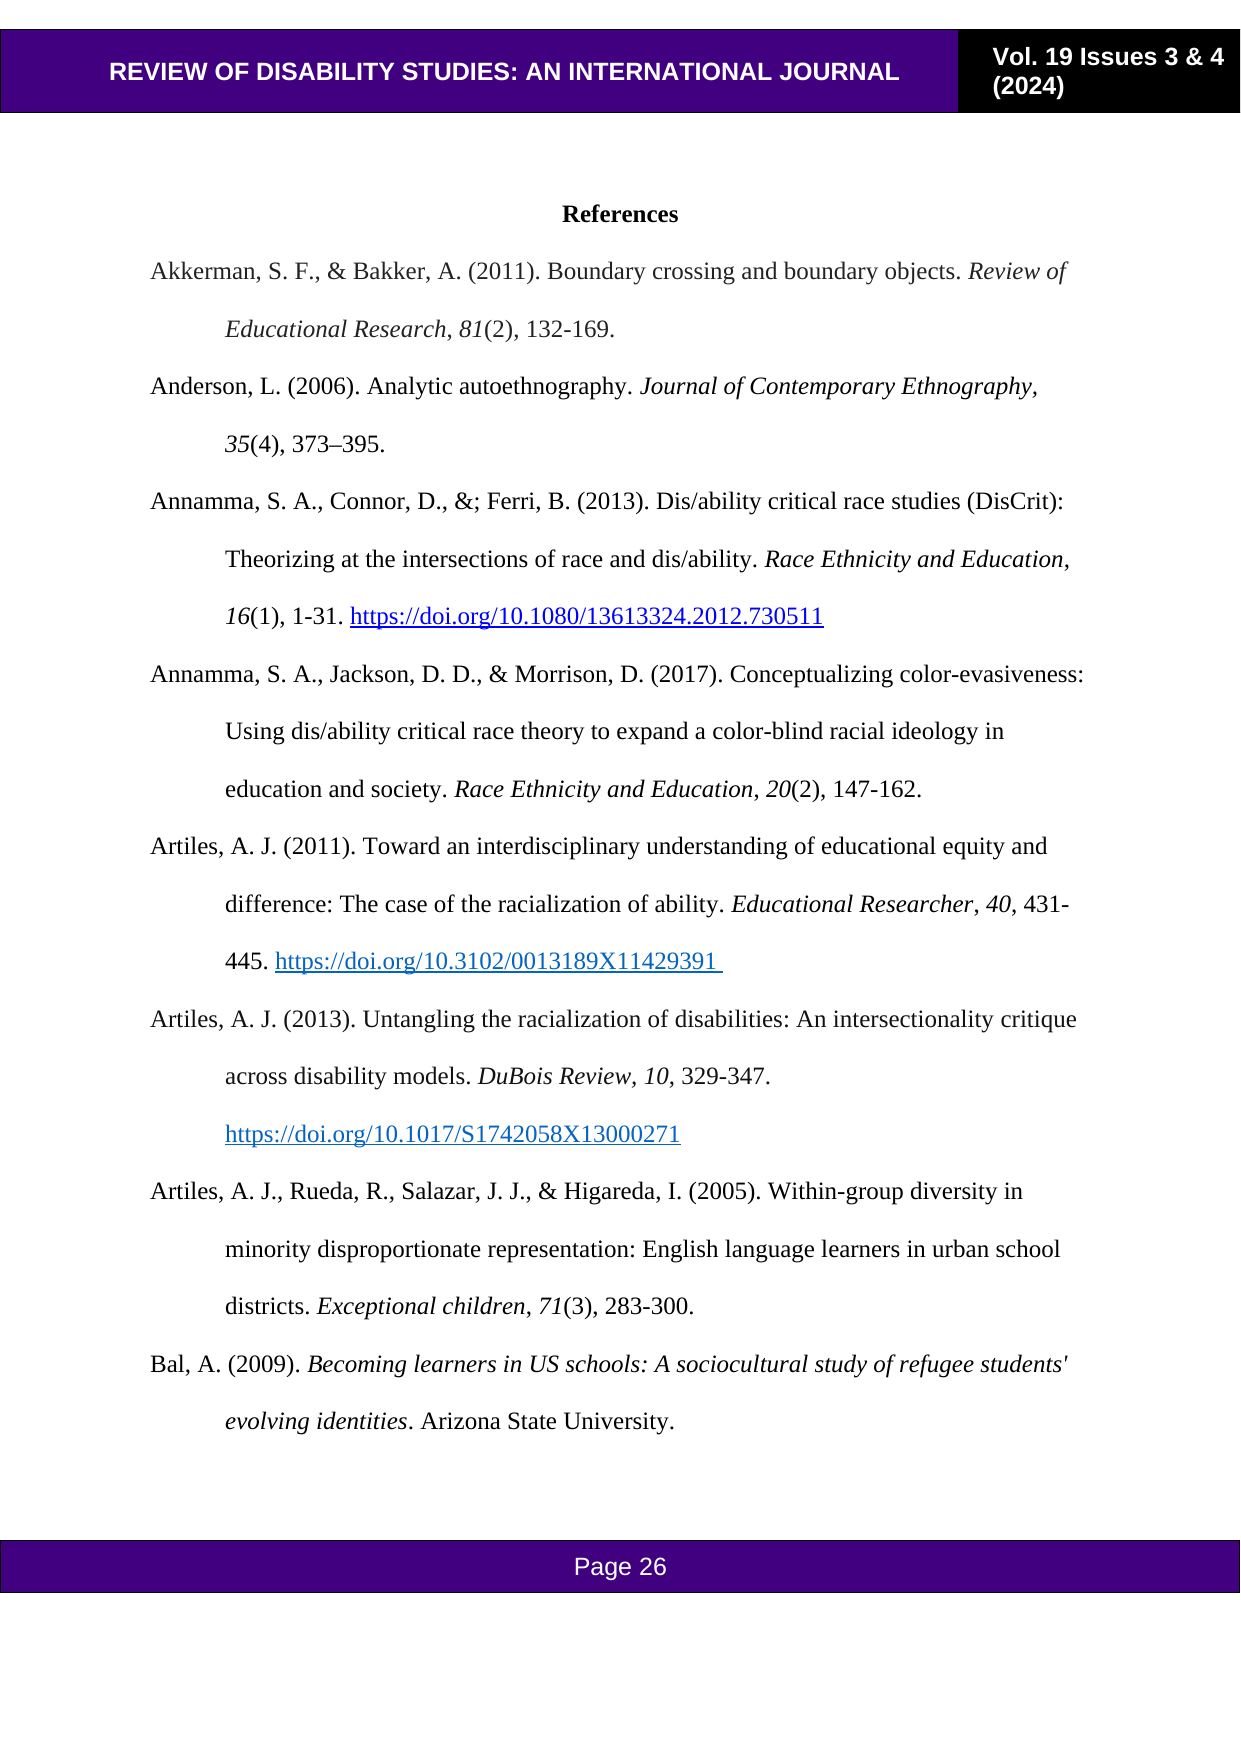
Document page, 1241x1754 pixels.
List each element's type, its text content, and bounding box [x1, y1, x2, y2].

text Bal, A. (2009). Becoming learners in US schools: A sociocultural study of refugee students' evolving identities. Arizona State University. [150, 1349, 1090, 1435]
text Annamma, S. A., Jackson, D. D., & Morrison, D. (2017). Conceptualizing color-evasiveness: Using dis/ability critical race theory to expand a color-blind racial ideology in education and society. Race Ethnicity and Education, 20(2), 147-162. [150, 659, 1090, 802]
text Artiles, A. J. (2011). Toward an interdisciplinary understanding of educational equity and difference: The case of the racialization of ability. Educational Researcher, 40, 431-445. https://doi.org/10.3102/0013189X11429391 [150, 831, 1090, 975]
text References [150, 199, 1090, 227]
text Artiles, A. J. (2013). Untangling the racialization of disabilities: An intersectionality critique across disability models. DuBois Review, 10, 329-347. https://doi.org/10.1017/S1742058X13000271 [150, 1004, 1090, 1147]
text Artiles, A. J., Rueda, R., Salazar, J. J., & Higareda, I. (2005). Within-group diversity in minority disproportionate representation: English language learners in urban school districts. Exceptional children, 71(3), 283-300. [150, 1176, 1090, 1320]
text Akkerman, S. F., & Bakker, A. (2011). Boundary crossing and boundary objects. Review of Educational Research, 81(2), 132-169. [150, 256, 1090, 342]
text Anderson, L. (2006). Analytic autoethnography. Journal of Contemporary Ethnography, 35(4), 373–395. [150, 371, 1090, 457]
text Annamma, S. A., Connor, D., &; Ferri, B. (2013). Dis/ability critical race studies (DisCrit): Theorizing at the intersections of race and dis/ability. Race Ethnicity and Education, 16(1), 1-31. https://doi.org/10.1080/13613324.2012.730511 [150, 486, 1090, 630]
